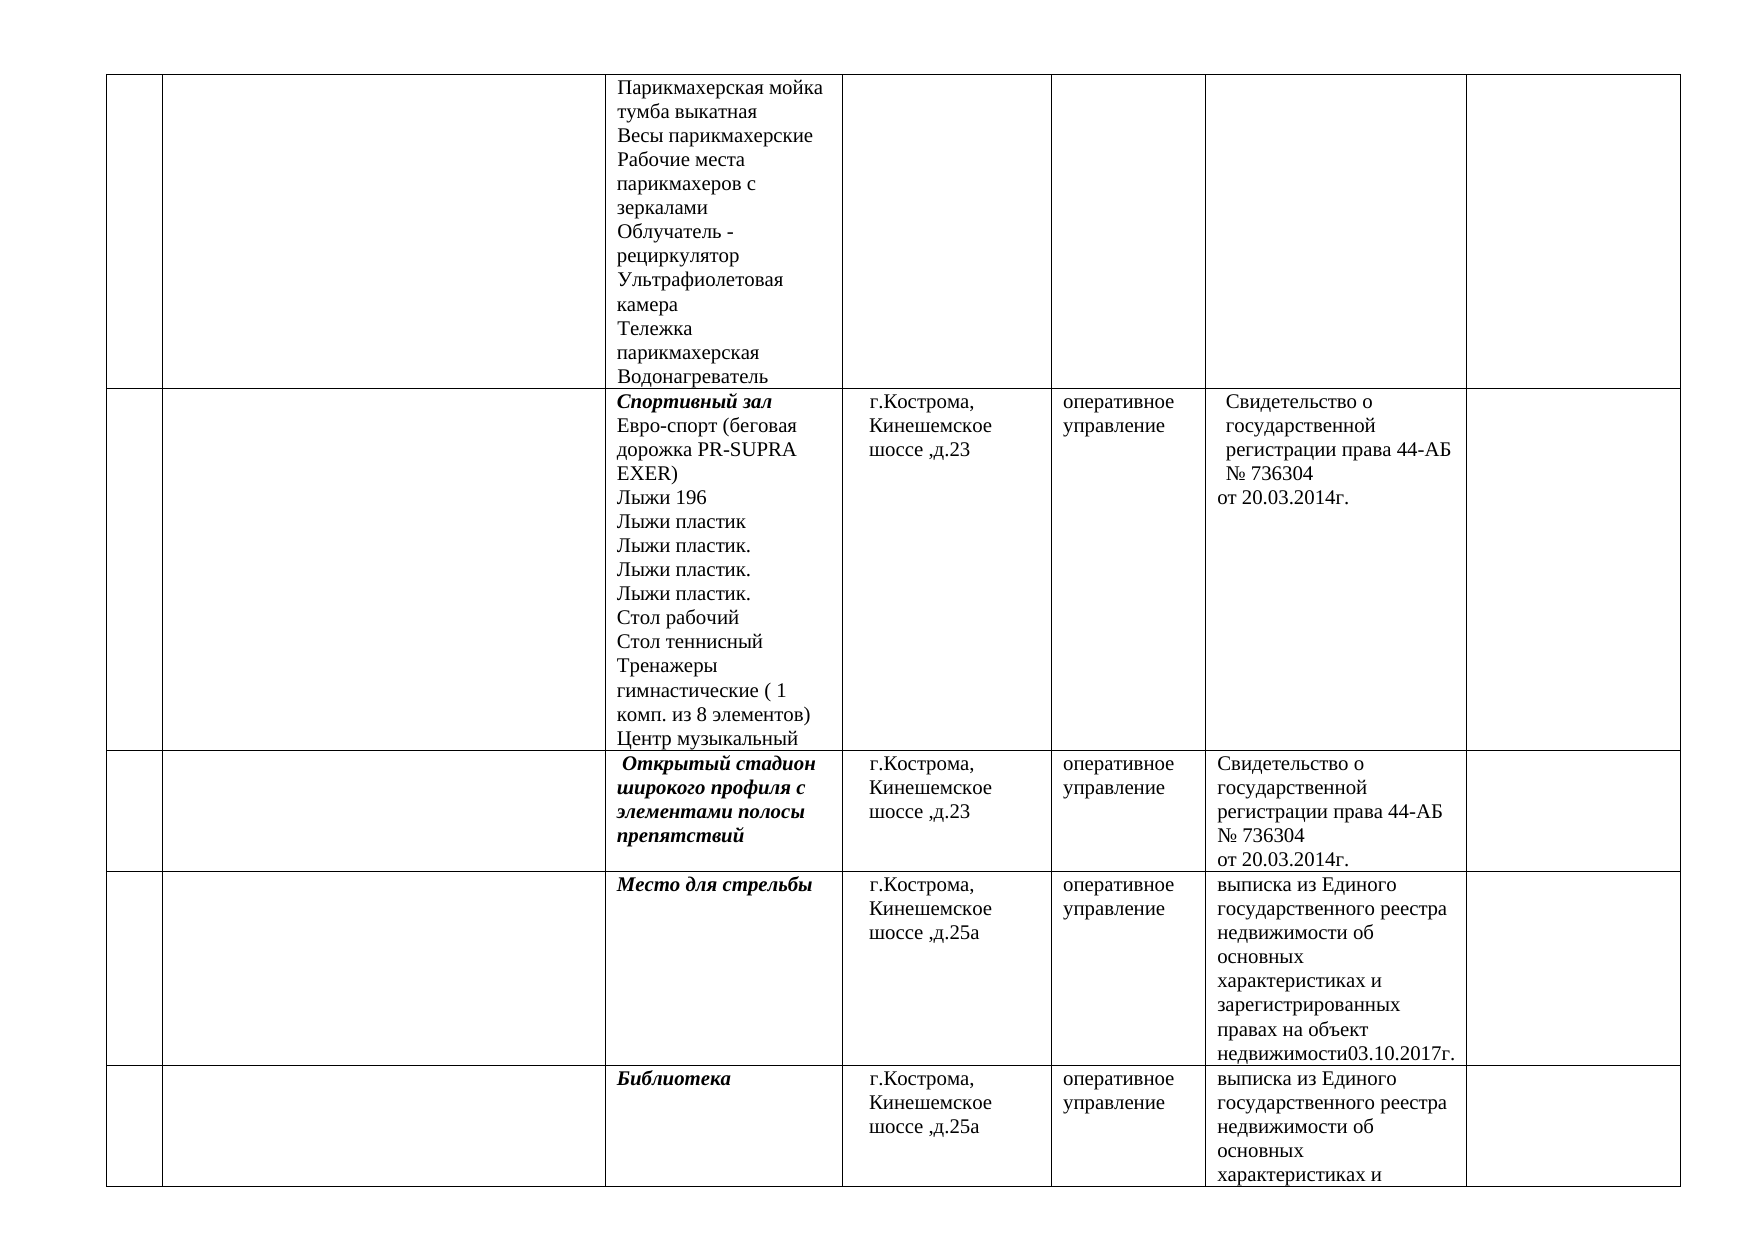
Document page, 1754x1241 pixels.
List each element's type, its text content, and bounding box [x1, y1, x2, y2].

table_cell [107, 1066, 162, 1186]
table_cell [1052, 1066, 1205, 1186]
table_cell [163, 1066, 605, 1186]
table_cell [1467, 872, 1680, 1064]
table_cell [1206, 75, 1466, 388]
table_cell [163, 389, 605, 750]
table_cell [843, 1066, 1051, 1186]
table_cell [1467, 751, 1680, 871]
table_cell г.Кострома, Кинешемское шоссе ,д.23 [843, 751, 1051, 871]
table_cell Открытый стадион широкого профиля с элементами полосы препятствий [606, 751, 842, 871]
table_cell [107, 75, 162, 388]
table_cell Свидетельство о государственной регистрации права 44-АБ № 736304 от 20.03.2014г. [1206, 389, 1466, 750]
table_cell [107, 751, 162, 871]
table_cell [107, 872, 162, 1064]
table_cell [163, 751, 605, 871]
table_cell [606, 75, 842, 388]
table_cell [1052, 75, 1205, 388]
table_cell оперативное управление [1052, 389, 1205, 750]
table_cell [1467, 1066, 1680, 1186]
table_cell Библиотека [606, 1066, 842, 1186]
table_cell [843, 75, 1051, 388]
table_cell г.Кострома, Кинешемское шоссе ,д.23 [843, 389, 1051, 750]
table_cell Свидетельство о государственной регистрации права 44-АБ № 736304 от 20.03.2014г. [1206, 751, 1466, 871]
table_cell г.Кострома, Кинешемское шоссе ,д.25а [843, 872, 1051, 1064]
table_cell Место для стрельбы [606, 872, 842, 1064]
table_cell [107, 389, 162, 750]
table_cell Спортивный зал Евро-спорт (беговая дорожка PR-SUPRA EXER) Лыжи 196 Лыжи пластик Лыжи пластик. Лыжи пластик. Лыжи пластик. Стол рабочий Стол теннисный Тренажеры гимнастические ( 1 комп. из 8 элементов) Центр музыкальный [606, 389, 842, 750]
table_cell [163, 872, 605, 1064]
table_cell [1206, 1066, 1466, 1186]
table_cell [1467, 389, 1680, 750]
table_cell [1467, 75, 1680, 388]
table_cell [163, 75, 605, 388]
table_cell оперативное управление [1052, 872, 1205, 1064]
table_cell выписка из Единого государственного реестра недвижимости об основных характеристиках и зарегистрированных правах на объект недвижимости03.10.2017г. [1206, 872, 1466, 1064]
table_cell оперативное управление [1052, 751, 1205, 871]
